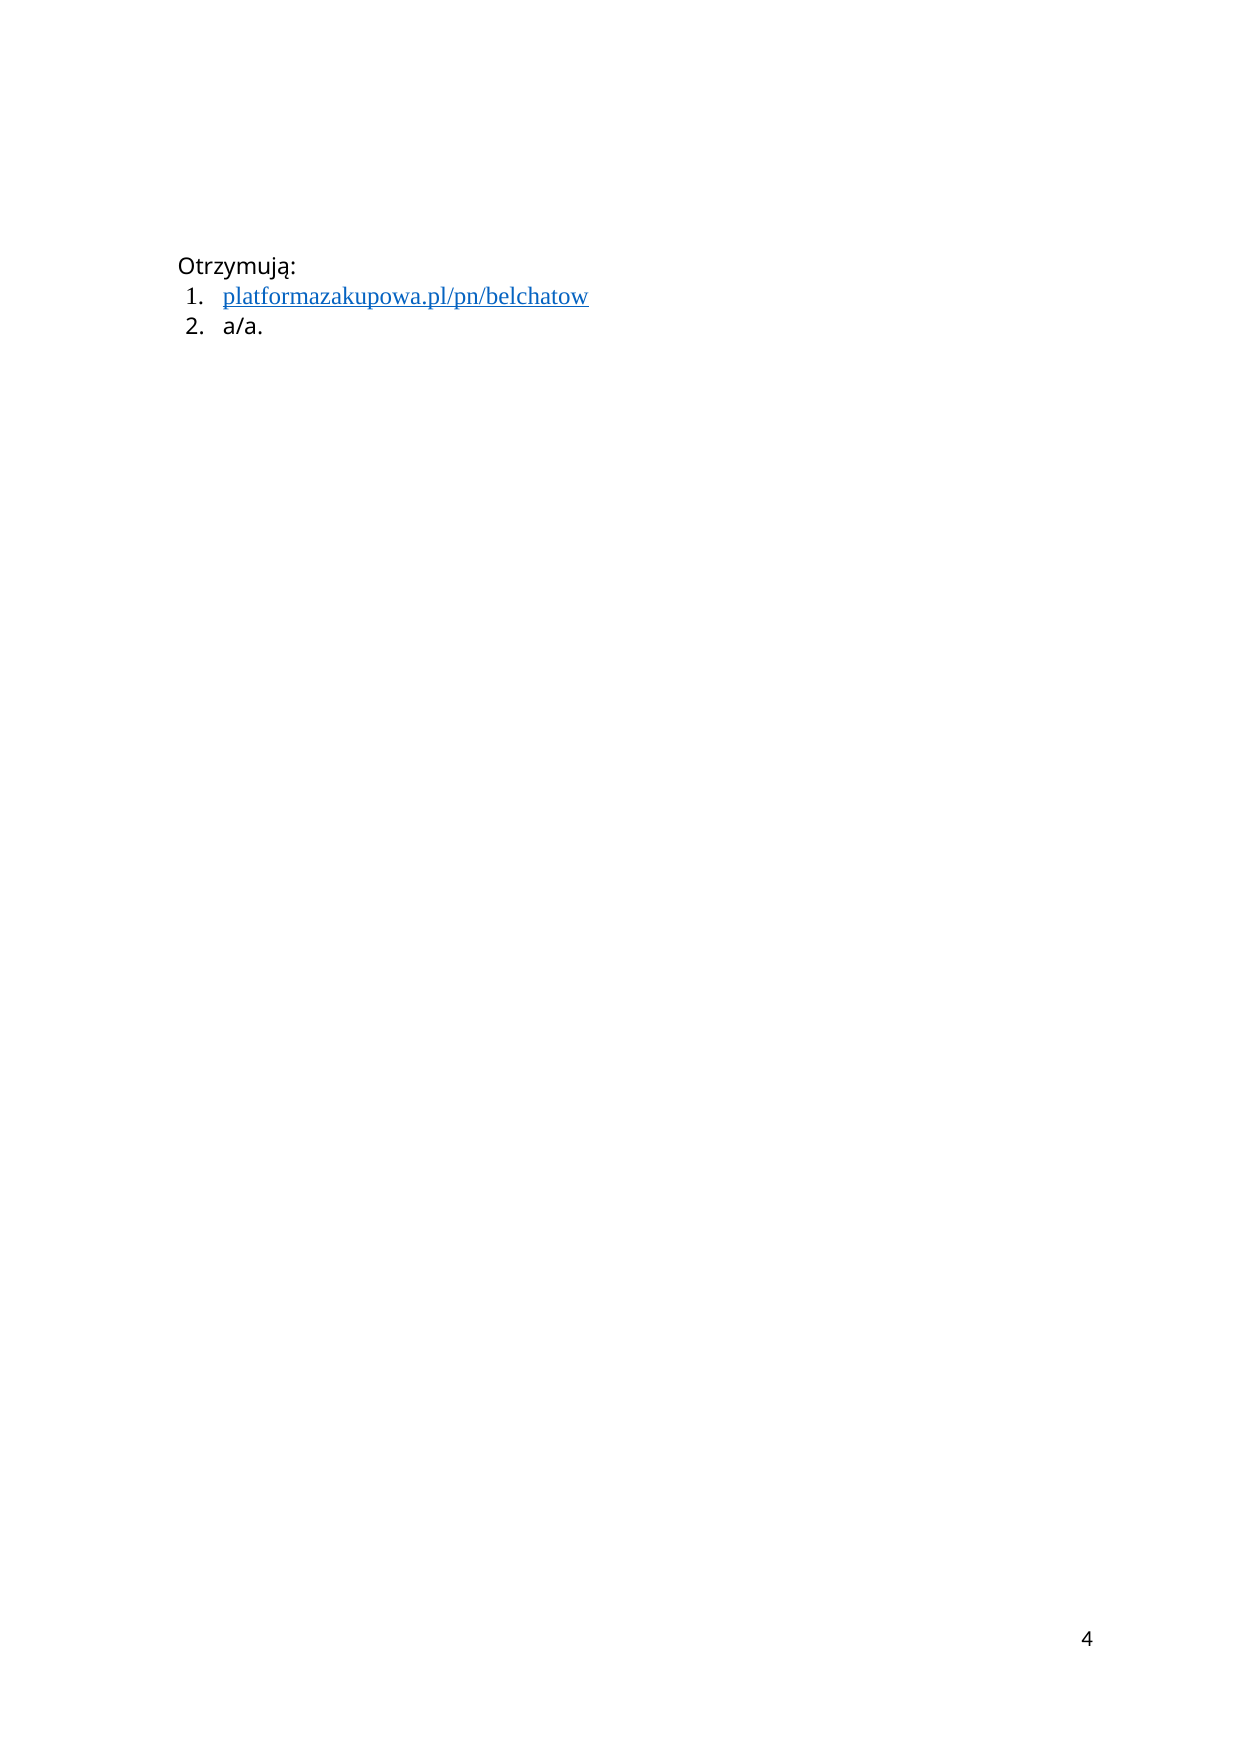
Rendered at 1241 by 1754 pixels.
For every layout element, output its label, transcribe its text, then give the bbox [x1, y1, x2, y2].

list Otrzymują: [148, 250, 1093, 281]
list a/a. [185, 310, 1093, 341]
list platformazakupowa.pl/pn/belchatow [185, 281, 1093, 310]
